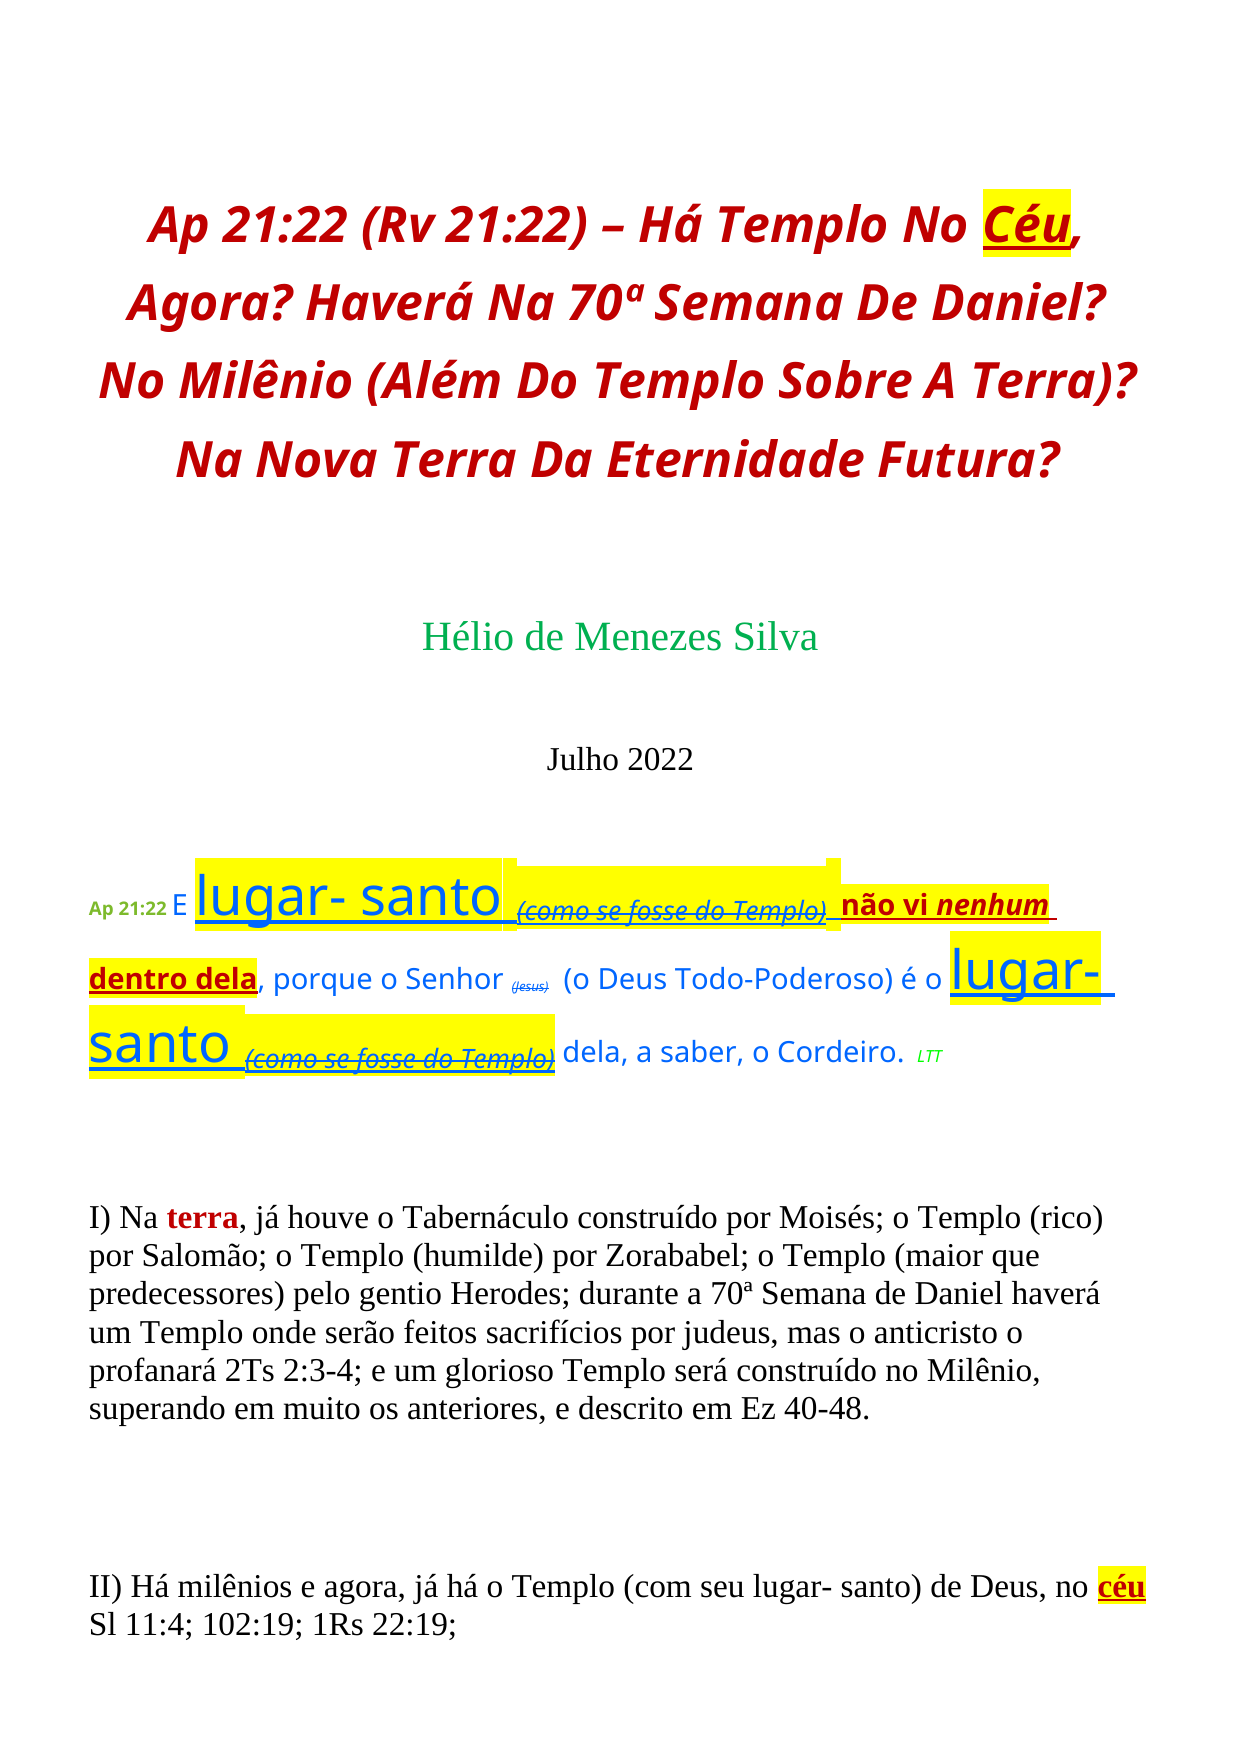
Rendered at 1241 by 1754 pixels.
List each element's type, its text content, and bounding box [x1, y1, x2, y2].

text Ap 21:22 E lugar- santo (como se fosse do Templo) não vi nenhum dentro dela, porque o Senhor (Jesus) (o Deus Todo-Poderoso) é o lugar- santo (como se fosse do Templo) dela, a saber, o Cordeiro. LTT [89, 857, 1147, 1079]
subtitle Ap 21:22 (Rv 21:22) – Há Templo No Céu, Agora? Haverá Na 70ª Semana De Daniel? No Milênio (Além Do Templo Sobre A Terra)? Na Nova Terra Da Eternidade Futura? [89, 189, 1152, 492]
text I) Na terra, ‎já houve o Tabernáculo construído por Moisés; o Templo (rico) por Salomão; o Templo (humilde) por Zorababel; o Templo (maior que predecessores) pelo gentio Herodes; durante a 70ª Semana de Daniel haverá um Templo onde serão feitos sacrifícios por judeus, mas o anticristo o profanará 2Ts 2:3-4; e um glorioso Templo será construído no Milênio, superando em muito os anteriores, e descrito em Ez 40-48. [89, 1197, 1152, 1427]
text Hélio de Menezes Silva [89, 611, 1152, 659]
text II) Há milênios e agora, já há o Templo (com seu lugar- santo) de Deus, no céu Sl 11:4; 102:19; 1Rs 22:19; [89, 1566, 1152, 1643]
text Julho 2022 [89, 739, 1152, 777]
